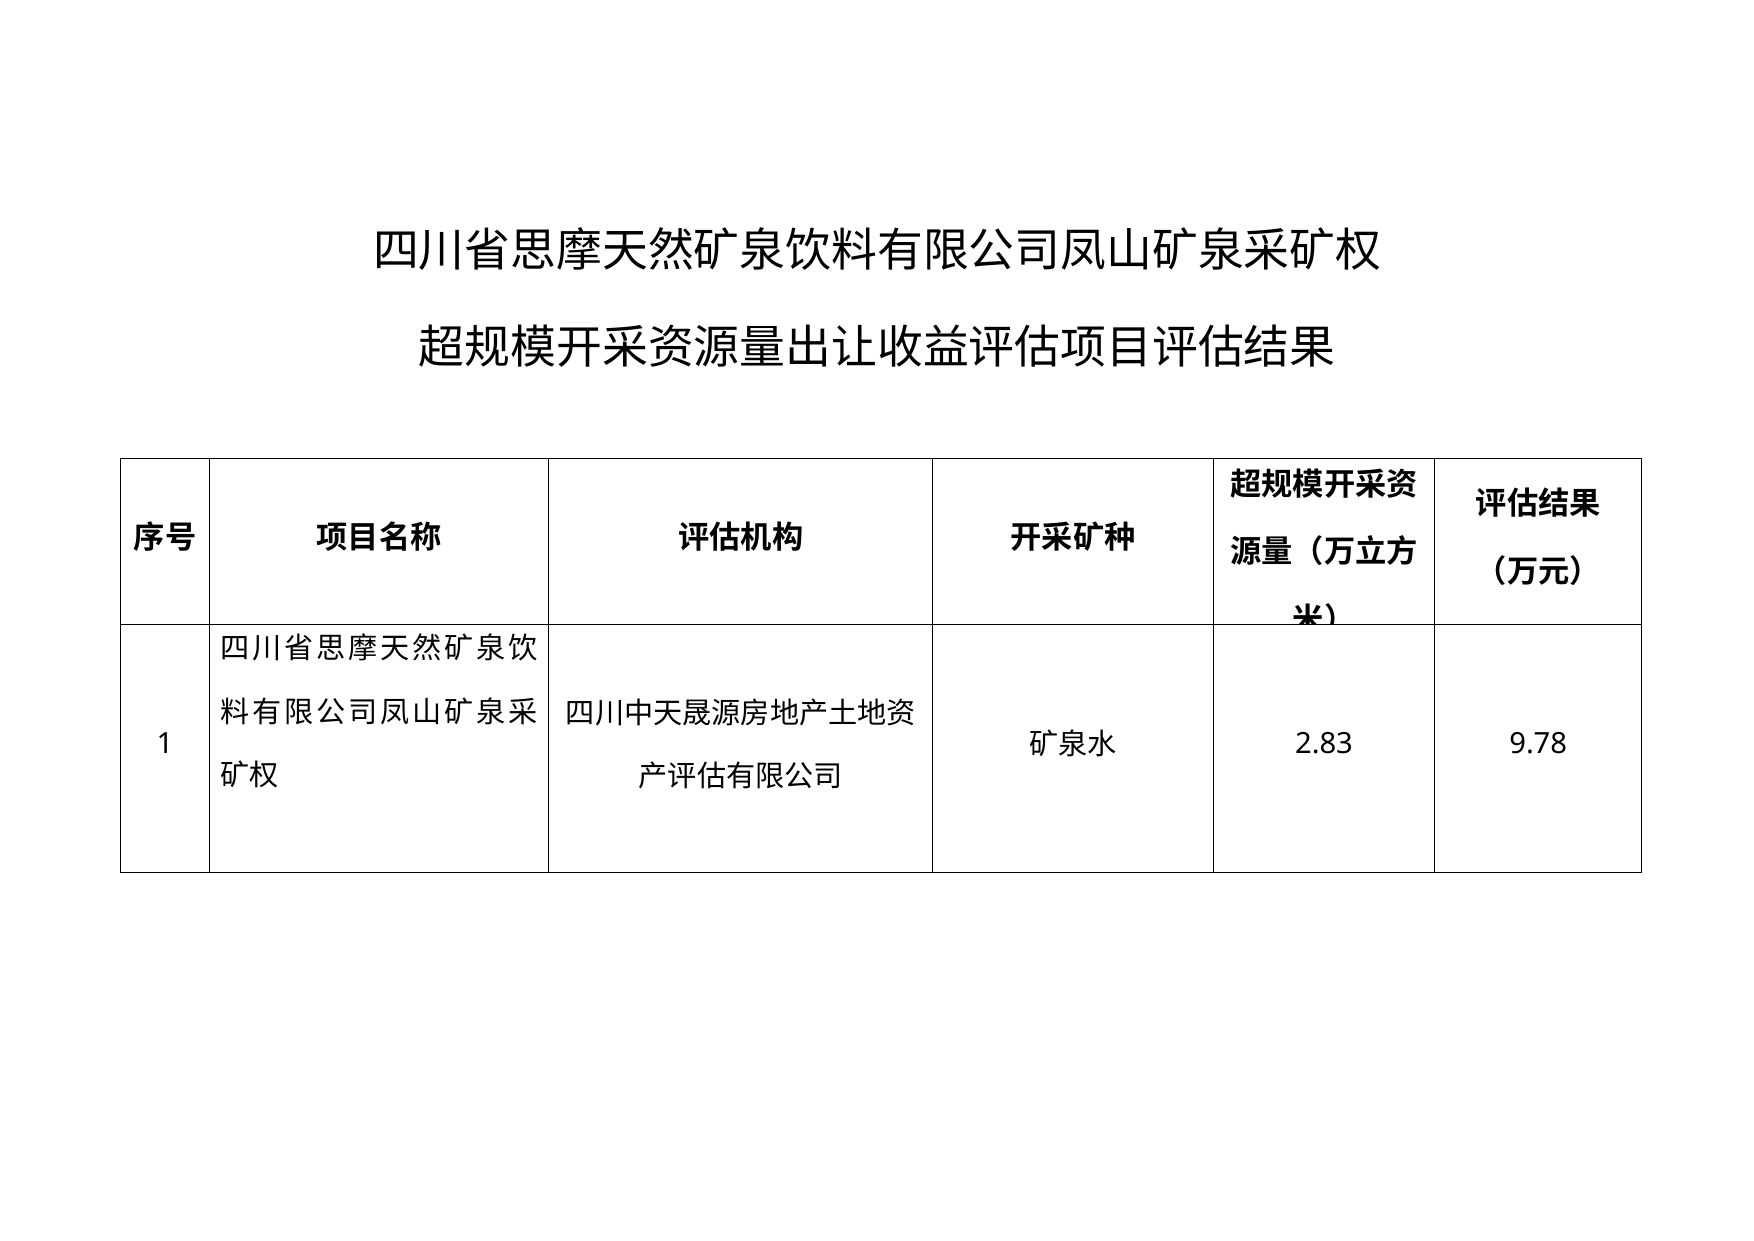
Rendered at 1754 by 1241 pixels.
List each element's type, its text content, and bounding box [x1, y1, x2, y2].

table_cell 1 [121, 625, 209, 872]
table_header 评估结果 （万元） [1435, 459, 1641, 624]
text 超规模开采资源量出让收益评估项目评估结果 [150, 295, 1604, 393]
table_header 超规模开采资源量（万立方米） [1214, 459, 1434, 624]
table_header 评估机构 [549, 459, 932, 624]
table_header 开采矿种 [933, 459, 1213, 624]
table_cell 2.83 [1214, 625, 1434, 872]
table_cell 矿泉水 [933, 625, 1213, 872]
text 四川省思摩天然矿泉饮料有限公司凤山矿泉采矿权 [150, 198, 1604, 295]
table_cell 四川省思摩天然矿泉饮料有限公司凤山矿泉采矿权 [210, 625, 548, 872]
table_header 序号 [121, 459, 209, 624]
table_cell 四川中天晟源房地产土地资产评估有限公司 [549, 625, 932, 872]
table_cell 9.78 [1435, 625, 1641, 872]
table_header 项目名称 [210, 459, 548, 624]
